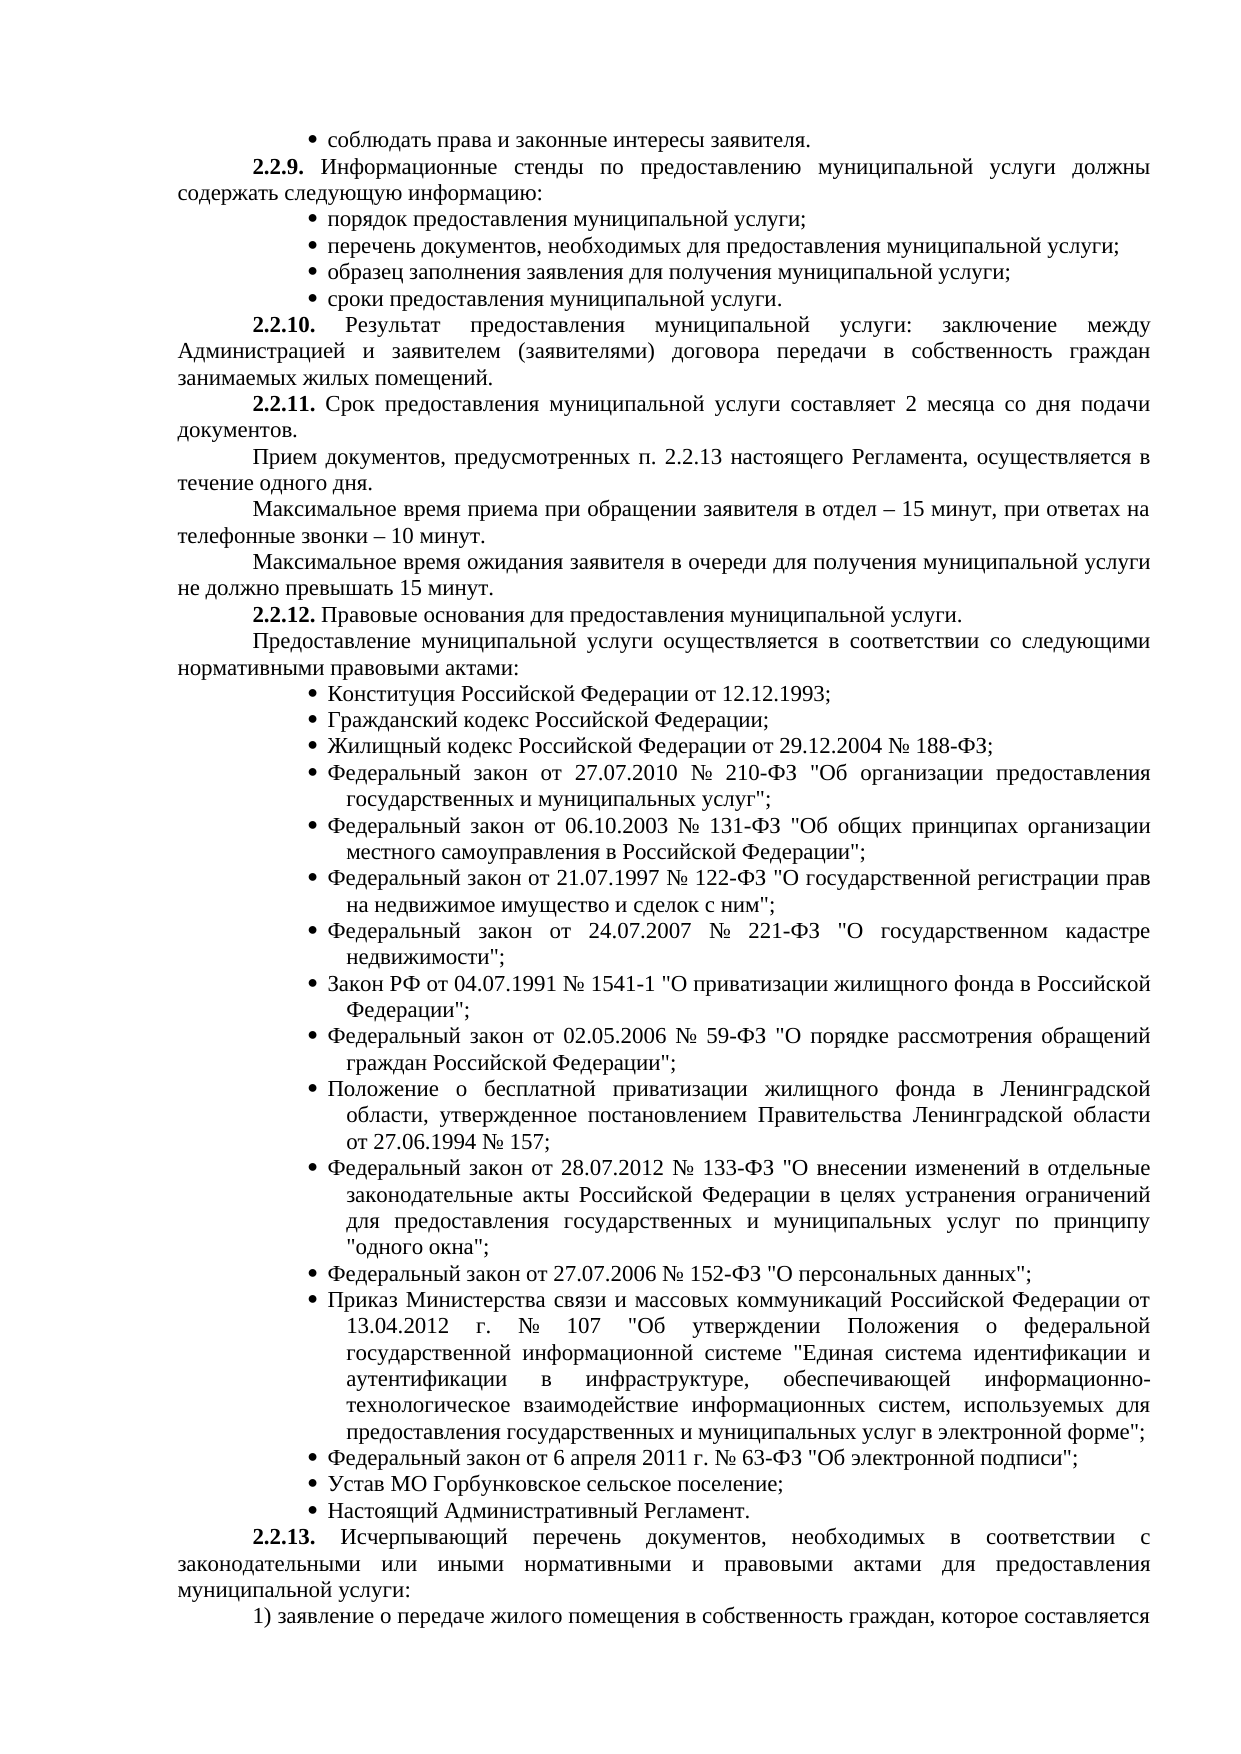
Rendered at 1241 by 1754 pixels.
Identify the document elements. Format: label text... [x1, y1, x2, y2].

list Федеральный закон от 21.07.1997 № 122-ФЗ "О государственной регистрации прав на недвижимое имущество и сделок с ним"; [308, 864, 1152, 917]
list Федеральный закон от 27.07.2006 № 152-ФЗ "О персональных данных"; [308, 1260, 1152, 1286]
list Устав МО Горбунковское сельское поселение; [308, 1471, 1152, 1497]
text Максимальное время ожидания заявителя в очереди для получения муниципальной услуги не должно превышать 15 минут. [177, 548, 1152, 601]
list порядок предоставления муниципальной услуги; [308, 206, 1152, 232]
list Закон РФ от 04.07.1991 № 1541-1 "О приватизации жилищного фонда в Российской Федерации"; [308, 970, 1152, 1022]
list Положение о бесплатной приватизации жилищного фонда в Ленинградской области, утвержденное постановлением Правительства Ленинградской области от 27.06.1994 № 157; [308, 1075, 1152, 1154]
list Конституция Российской Федерации от 12.12.1993; [308, 680, 1152, 706]
list Федеральный закон от 06.10.2003 № 131-ФЗ "Об общих принципах организации местного самоуправления в Российской Федерации"; [308, 812, 1152, 864]
list Федеральный закон от 28.07.2012 № 133-ФЗ "О внесении изменений в отдельные законодательные акты Российской Федерации в целях устранения ограничений для предоставления государственных и муниципальных услуг по принципу "одного окна"; [308, 1154, 1152, 1260]
text 2.2.9. Информационные стенды по предоставлению муниципальной услуги должны содержать следующую информацию: [177, 153, 1152, 206]
list соблюдать права и законные интересы заявителя. [308, 126, 1152, 153]
text 2.2.10. Результат предоставления муниципальной услуги: заключение между Администрацией и заявителем (заявителями) договора передачи в собственность граждан занимаемых жилых помещений. [177, 311, 1152, 390]
list Приказ Министерства связи и массовых коммуникаций Российской Федерации от 13.04.2012 г. № 107 "Об утверждении Положения о федеральной государственной информационной системе "Единая система идентификации и аутентификации в инфраструктуре, обеспечивающей информационно-технологическое взаимодействие информационных систем, используемых для предоставления государственных и муниципальных услуг в электронной форме"; [308, 1286, 1152, 1444]
list Федеральный закон от 24.07.2007 № 221-ФЗ "О государственном кадастре недвижимости"; [308, 917, 1152, 970]
list Федеральный закон от 02.05.2006 № 59-ФЗ "О порядке рассмотрения обращений граждан Российской Федерации"; [308, 1022, 1152, 1075]
list перечень документов, необходимых для предоставления муниципальной услуги; [308, 232, 1152, 258]
list Федеральный закон от 27.07.2010 № 210-ФЗ "Об организации предоставления государственных и муниципальных услуг"; [308, 759, 1152, 812]
text 2.2.11. Срок предоставления муниципальной услуги составляет 2 месяца со дня подачи документов. [177, 390, 1152, 443]
text Прием документов, предусмотренных п. 2.2.13 настоящего Регламента, осуществляется в течение одного дня. [177, 443, 1152, 495]
list Федеральный закон от 6 апреля . № 63-ФЗ "Об электронной подписи"; [308, 1444, 1152, 1471]
text Предоставление муниципальной услуги осуществляется в соответствии со следующими нормативными правовыми актами: [177, 627, 1152, 680]
text 2.2.13. Исчерпывающий перечень документов, необходимых в соответствии с законодательными или иными нормативными и правовыми актами для предоставления муниципальной услуги: [177, 1523, 1152, 1602]
list образец заполнения заявления для получения муниципальной услуги; [308, 258, 1152, 284]
text Максимальное время приема при обращении заявителя в отдел – 15 минут, при ответах на телефонные звонки – 10 минут. [177, 495, 1152, 548]
text 2.2.12. Правовые основания для предоставления муниципальной услуги. [177, 601, 1152, 627]
list Жилищный кодекс Российской Федерации от 29.12.2004 № 188-ФЗ; [308, 733, 1152, 759]
list Гражданский кодекс Российской Федерации; [308, 706, 1152, 733]
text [252, 1602, 1152, 1629]
list Настоящий Административный Регламент. [308, 1497, 1152, 1523]
list сроки предоставления муниципальной услуги. [308, 284, 1152, 311]
